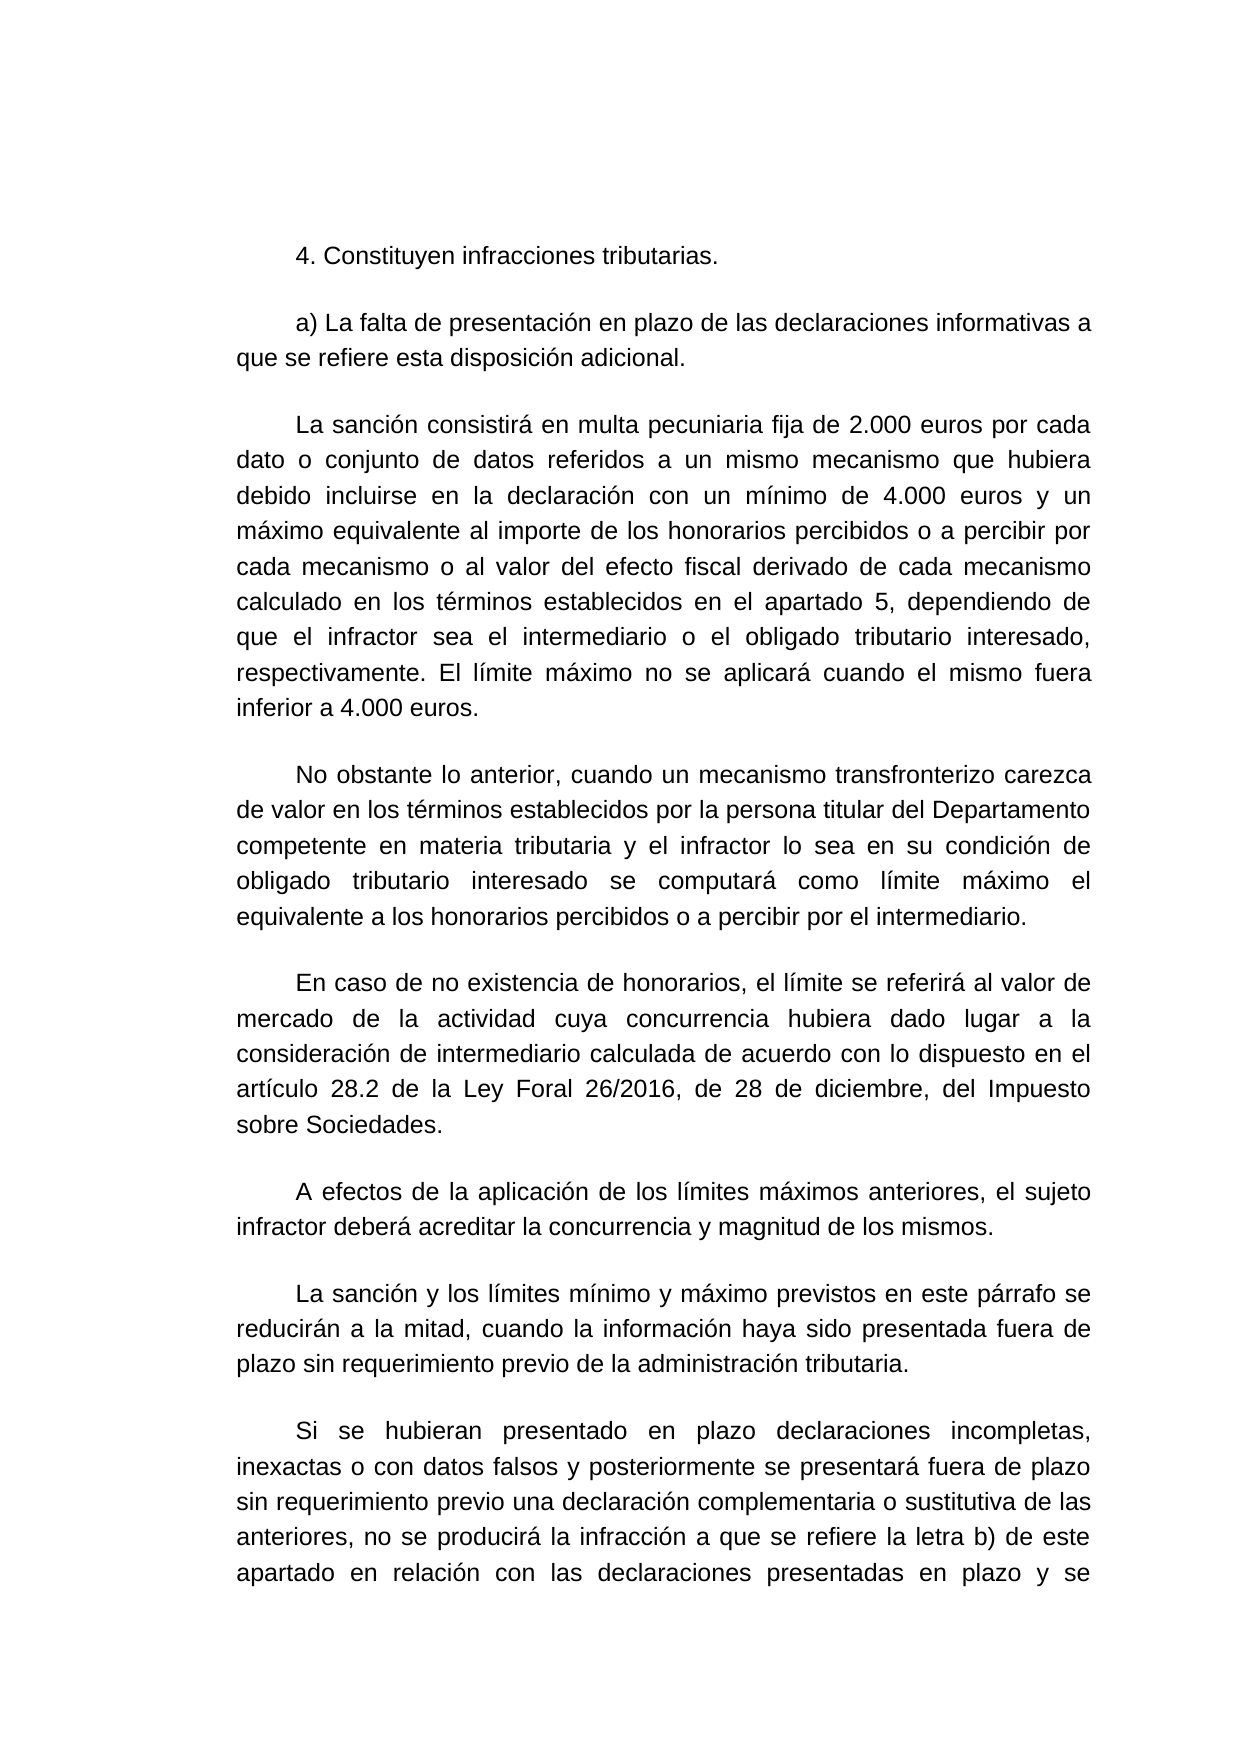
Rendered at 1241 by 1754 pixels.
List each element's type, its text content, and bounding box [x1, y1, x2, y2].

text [236, 1411, 1092, 1588]
text En caso de no existencia de honorarios, el límite se referirá al valor de mercado de la actividad cuya concurrencia hubiera dado lugar a la consideración de intermediario calculada de acuerdo con lo dispuesto en el artículo 28.2 de la Ley Foral 26/2016, de 28 de diciembre, del Impuesto sobre Sociedades. [236, 963, 1092, 1140]
text A efectos de la aplicación de los límites máximos anteriores, el sujeto infractor deberá acreditar la concurrencia y magnitud de los mismos. [236, 1172, 1092, 1242]
text No obstante lo anterior, cuando un mecanismo transfronterizo carezca de valor en los términos establecidos por la persona titular del Departamento competente en materia tributaria y el infractor lo sea en su condición de obligado tributario interesado se computará como límite máximo el equivalente a los honorarios percibidos o a percibir por el intermediario. [236, 755, 1092, 932]
text La sanción consistirá en multa pecuniaria fija de 2.000 euros por cada dato o conjunto de datos referidos a un mismo mecanismo que hubiera debido incluirse en la declaración con un mínimo de 4.000 euros y un máximo equivalente al importe de los honorarios percibidos o a percibir por cada mecanismo o al valor del efecto fiscal derivado de cada mecanismo calculado en los términos establecidos en el apartado 5, dependiendo de que el infractor sea el intermediario o el obligado tributario interesado, respectivamente. El límite máximo no se aplicará cuando el mismo fuera inferior a 4.000 euros. [236, 405, 1092, 724]
text a) La falta de presentación en plazo de las declaraciones informativas a que se refiere esta disposición adicional. [236, 303, 1092, 374]
text La sanción y los límites mínimo y máximo previstos en este párrafo se reducirán a la mitad, cuando la información haya sido presentada fuera de plazo sin requerimiento previo de la administración tributaria. [236, 1274, 1092, 1380]
text 4. Constituyen infracciones tributarias. [236, 236, 1092, 272]
